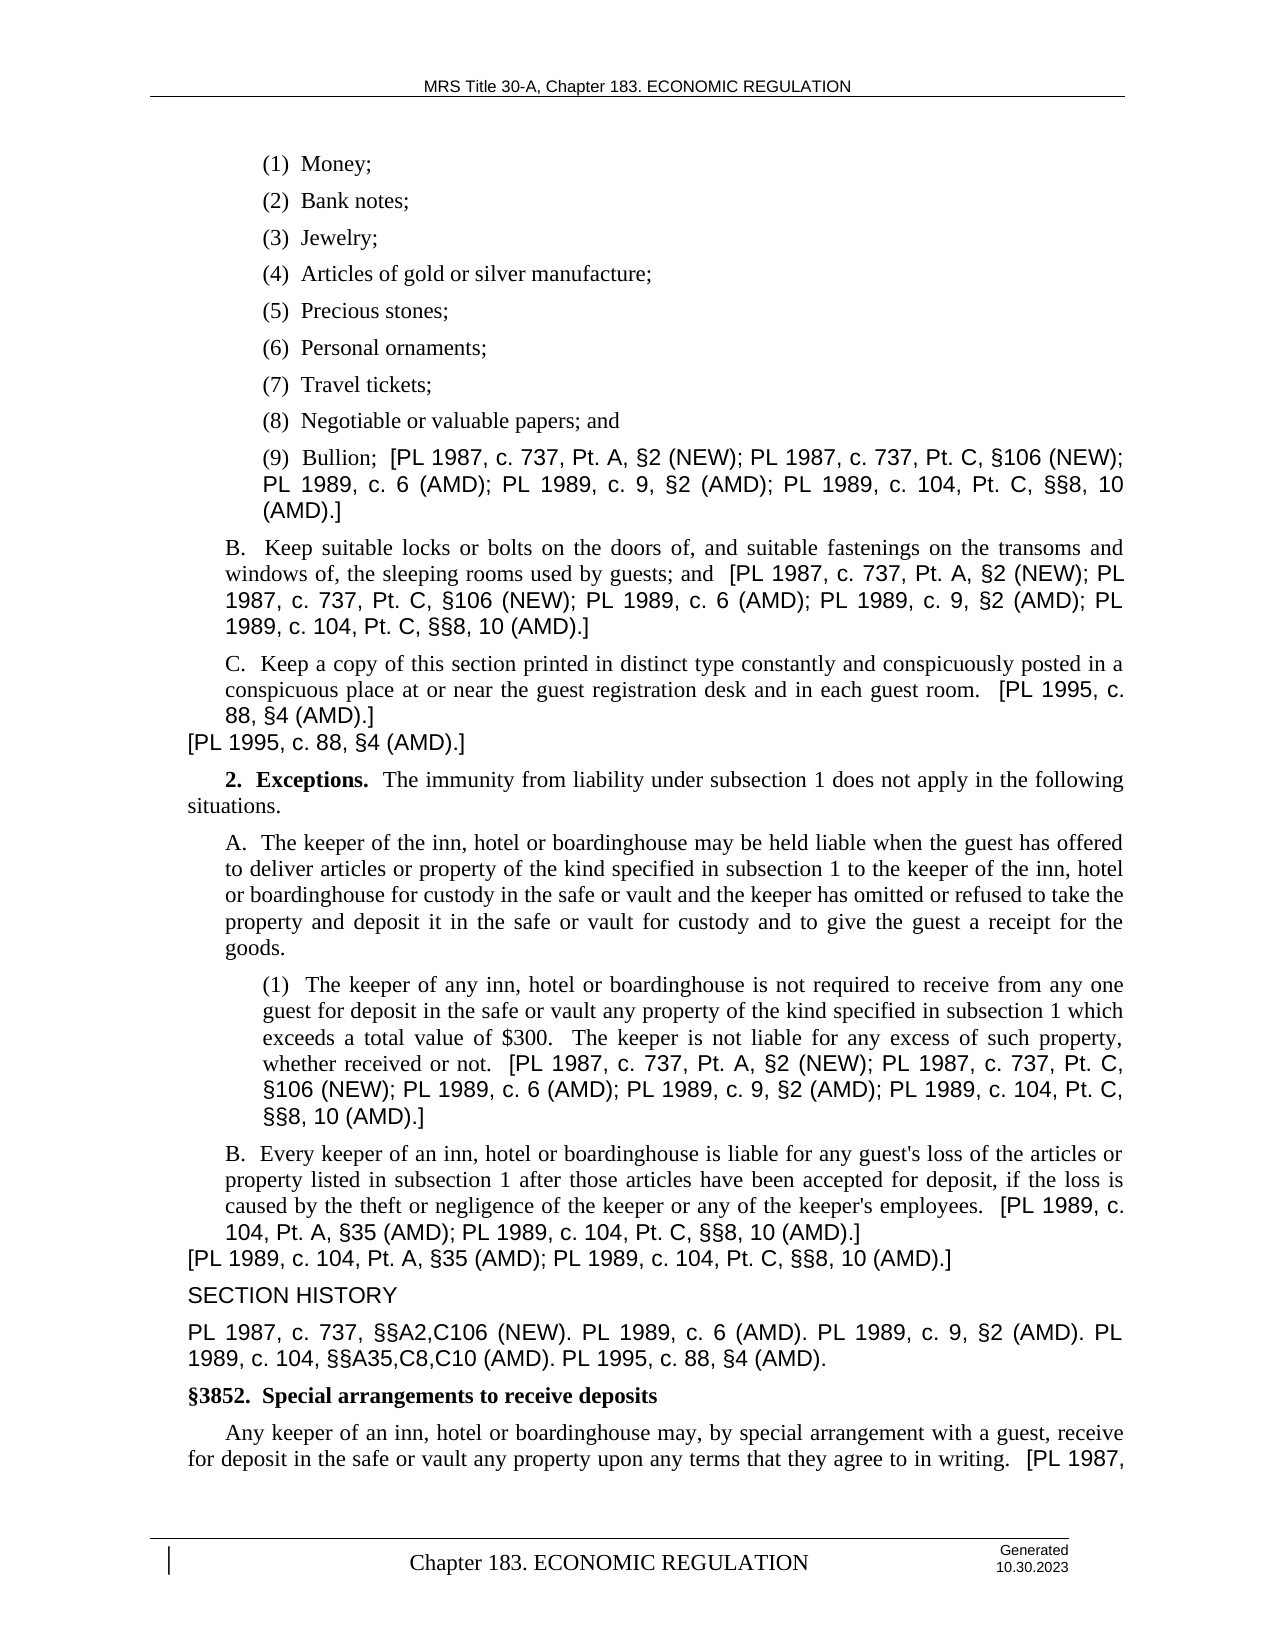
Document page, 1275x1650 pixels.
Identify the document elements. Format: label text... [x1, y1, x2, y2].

text (8) Negotiable or valuable papers; and [262, 407, 1125, 434]
text §3852. Special arrangements to receive deposits [187, 1382, 1125, 1408]
text [PL 1989, c. 104, Pt. A, §35 (AMD); PL 1989, c. 104, Pt. C, §§8, 10 (AMD).] [187, 1245, 1125, 1271]
text B. Every keeper of an inn, hotel or boardinghouse is liable for any guest's loss of the articles or property listed in subsection 1 after those articles have been accepted for deposit, if the loss is caused by the theft or negligence of the keeper or any of the keeper's employees. [PL 1989, c. 104, Pt. A, §35 (AMD); PL 1989, c. 104, Pt. C, §§8, 10 (AMD).] [225, 1139, 1125, 1245]
text (1) Money; [262, 150, 1125, 176]
text 2. Exceptions. The immunity from liability under subsection 1 does not apply in the following situations. [187, 766, 1125, 818]
text PL 1987, c. 737, §§A2,C106 (NEW). PL 1989, c. 6 (AMD). PL 1989, c. 9, §2 (AMD). PL 1989, c. 104, §§A35,C8,C10 (AMD). PL 1995, c. 88, §4 (AMD). [187, 1319, 1125, 1371]
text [187, 1418, 1125, 1471]
text (1) The keeper of any inn, hotel or boardinghouse is not required to receive from any one guest for deposit in the safe or vault any property of the kind specified in subsection 1 which exceeds a total value of $300. The keeper is not liable for any excess of such property, whether received or not. [PL 1987, c. 737, Pt. A, §2 (NEW); PL 1987, c. 737, Pt. C, §106 (NEW); PL 1989, c. 6 (AMD); PL 1989, c. 9, §2 (AMD); PL 1989, c. 104, Pt. C, §§8, 10 (AMD).] [262, 971, 1125, 1129]
text (9) Bullion; [PL 1987, c. 737, Pt. A, §2 (NEW); PL 1987, c. 737, Pt. C, §106 (NEW); PL 1989, c. 6 (AMD); PL 1989, c. 9, §2 (AMD); PL 1989, c. 104, Pt. C, §§8, 10 (AMD).] [262, 444, 1125, 523]
text (3) Jewelry; [262, 223, 1125, 250]
text (6) Personal ornaments; [262, 334, 1125, 360]
text B. Keep suitable locks or bolts on the doors of, and suitable fastenings on the transoms and windows of, the sleeping rooms used by guests; and [PL 1987, c. 737, Pt. A, §2 (NEW); PL 1987, c. 737, Pt. C, §106 (NEW); PL 1989, c. 6 (AMD); PL 1989, c. 9, §2 (AMD); PL 1989, c. 104, Pt. C, §§8, 10 (AMD).] [225, 534, 1125, 639]
text A. The keeper of the inn, hotel or boardinghouse may be held liable when the guest has offered to deliver articles or property of the kind specified in subsection 1 to the keeper of the inn, hotel or boardinghouse for custody in the safe or vault and the keeper has omitted or refused to take the property and deposit it in the safe or vault for custody and to give the guest a receipt for the goods. [225, 829, 1125, 961]
text (5) Precious stones; [262, 297, 1125, 323]
text (7) Travel tickets; [262, 371, 1125, 397]
text (2) Bank notes; [262, 187, 1125, 213]
text [PL 1995, c. 88, §4 (AMD).] [187, 729, 1125, 755]
text C. Keep a copy of this section printed in distinct type constantly and conspicuously posted in a conspicuous place at or near the guest registration desk and in each guest room. [PL 1995, c. 88, §4 (AMD).] [225, 650, 1125, 729]
text (4) Articles of gold or silver manufacture; [262, 260, 1125, 287]
text SECTION HISTORY [187, 1282, 1125, 1308]
